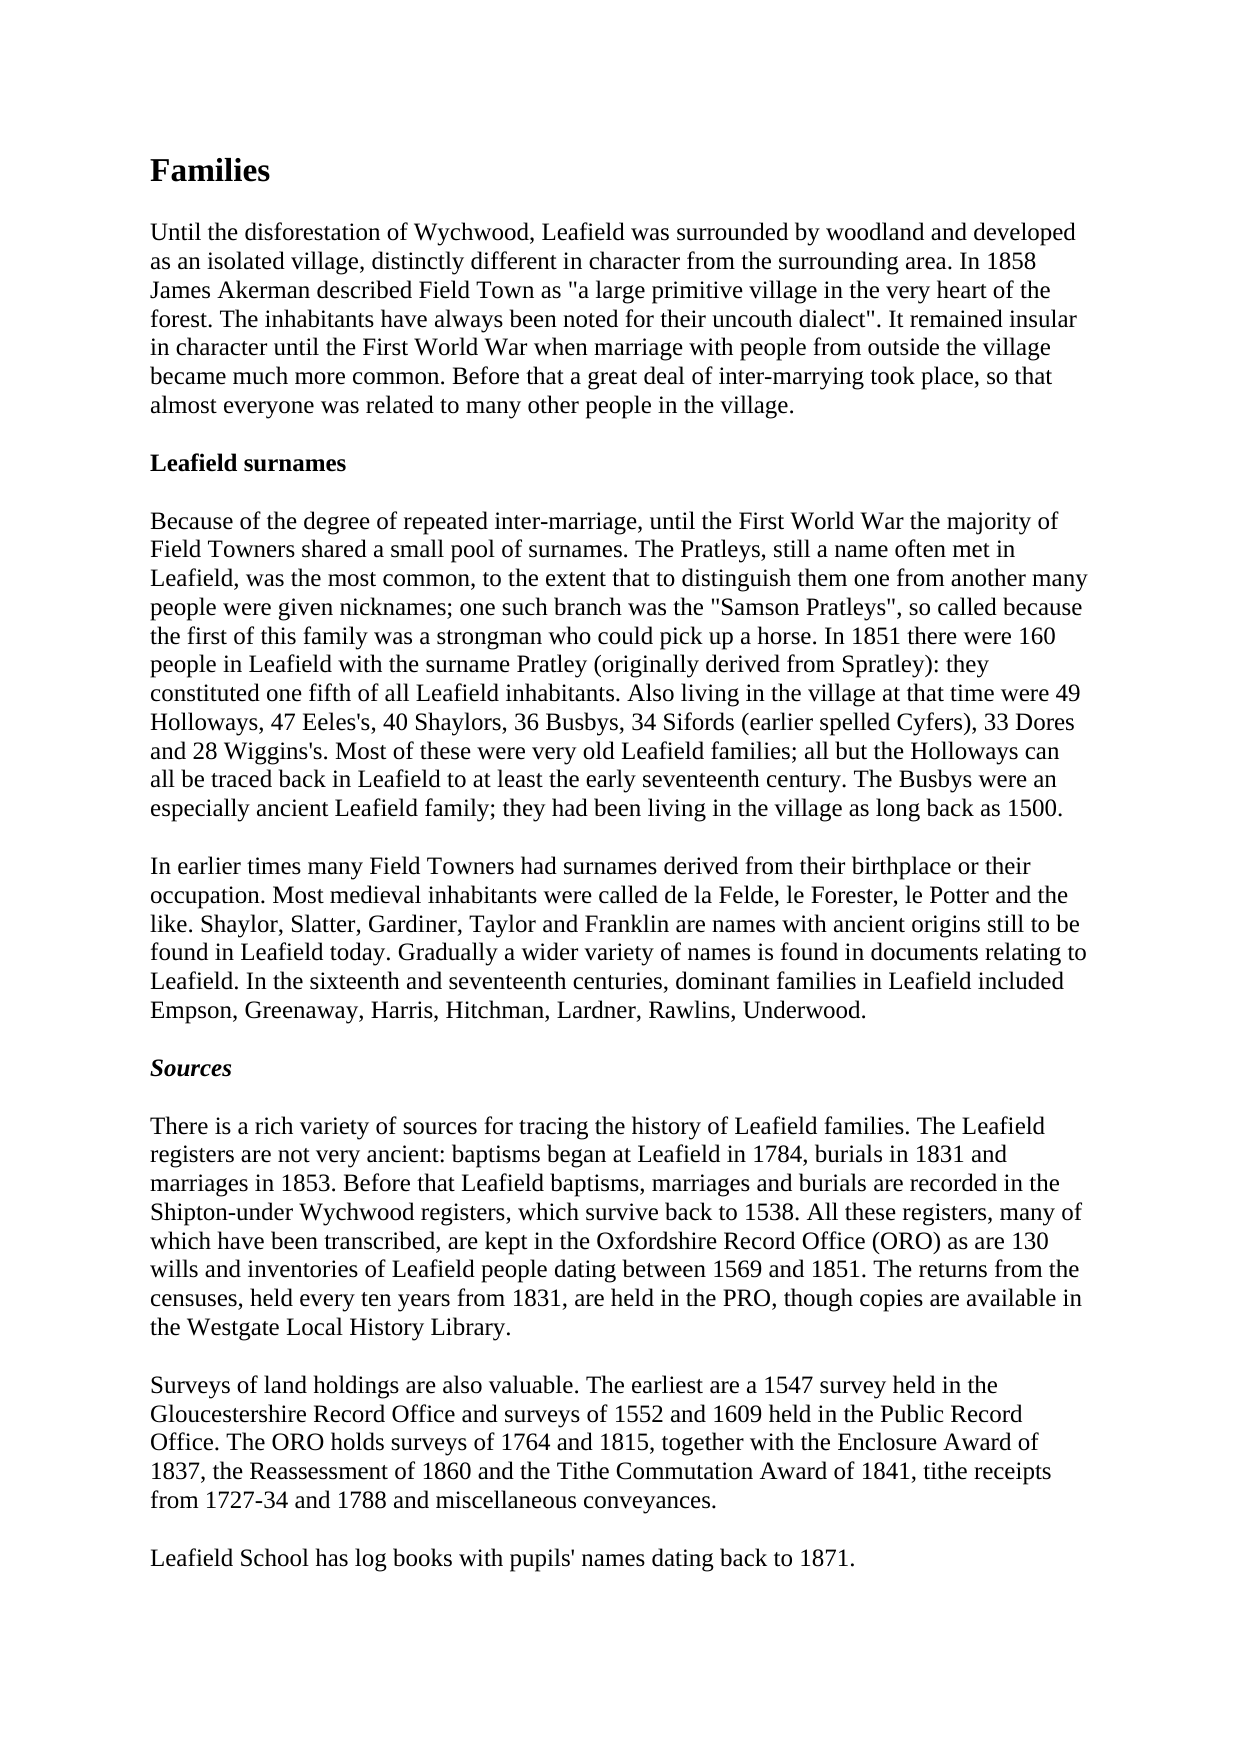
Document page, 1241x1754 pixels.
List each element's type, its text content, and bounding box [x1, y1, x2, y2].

text Leafield School has log books with pupils' names dating back to 1871. [150, 1543, 1090, 1572]
text Leafield surnames [150, 448, 1090, 477]
text Sources [150, 1053, 1090, 1082]
text In earlier times many Field Towners had surnames derived from their birthplace or their occupation. Most medieval inhabitants were called de la Felde, le Forester, le Potter and the like. Shaylor, Slatter, Gardiner, Taylor and Franklin are names with ancient origins still to be found in Leafield today. Gradually a wider variety of names is found in documents relating to Leafield. In the sixteenth and seventeenth centuries, dominant families in Leafield included Empson, Greenaway, Harris, Hitchman, Lardner, Rawlins, Underwood. [150, 851, 1090, 1024]
text Because of the degree of repeated inter-marriage, until the First World War the majority of Field Towners shared a small pool of surnames. The Pratleys, still a name often met in Leafield, was the most common, to the extent that to distinguish them one from another many people were given nicknames; one such branch was the "Samson Pratleys", so called because the first of this family was a strongman who could pick up a horse. In 1851 there were 160 people in Leafield with the surname Pratley (originally derived from Spratley): they constituted one fifth of all Leafield inhabitants. Also living in the village at that time were 49 Holloways, 47 Eeles's, 40 Shaylors, 36 Busbys, 34 Sifords (earlier spelled Cyfers), 33 Dores and 28 Wiggins's. Most of these were very old Leafield families; all but the Holloways can all be traced back in Leafield to at least the early seventeenth century. The Busbys were an especially ancient Leafield family; they had been living in the village as long back as 1500. [150, 506, 1090, 822]
text Until the disforestation of Wychwood, Leafield was surrounded by woodland and developed as an isolated village, distinctly different in character from the surrounding area. In 1858 James Akerman described Field Town as "a large primitive village in the very heart of the forest. The inhabitants have always been noted for their uncouth dialect". It remained insular in character until the First World War when marriage with people from outside the village became much more common. Before that a great deal of inter-marrying took place, so that almost everyone was related to many other people in the village. [150, 217, 1090, 419]
text Families [150, 150, 1090, 188]
text There is a rich variety of sources for tracing the history of Leafield families. The Leafield registers are not very ancient: baptisms began at Leafield in 1784, burials in 1831 and marriages in 1853. Before that Leafield baptisms, marriages and burials are recorded in the Shipton-under Wychwood registers, which survive back to 1538. All these registers, many of which have been transcribed, are kept in the Oxfordshire Record Office (ORO) as are 130 wills and inventories of Leafield people dating between 1569 and 1851. The returns from the censuses, held every ten years from 1831, are held in the PRO, though copies are available in the Westgate Local History Library. [150, 1111, 1090, 1341]
text Surveys of land holdings are also valuable. The earliest are a 1547 survey held in the Gloucestershire Record Office and surveys of 1552 and 1609 held in the Public Record Office. The ORO holds surveys of 1764 and 1815, together with the Enclosure Award of 1837, the Reassessment of 1860 and the Tithe Commutation Award of 1841, tithe receipts from 1727-34 and 1788 and miscellaneous conveyances. [150, 1370, 1090, 1514]
